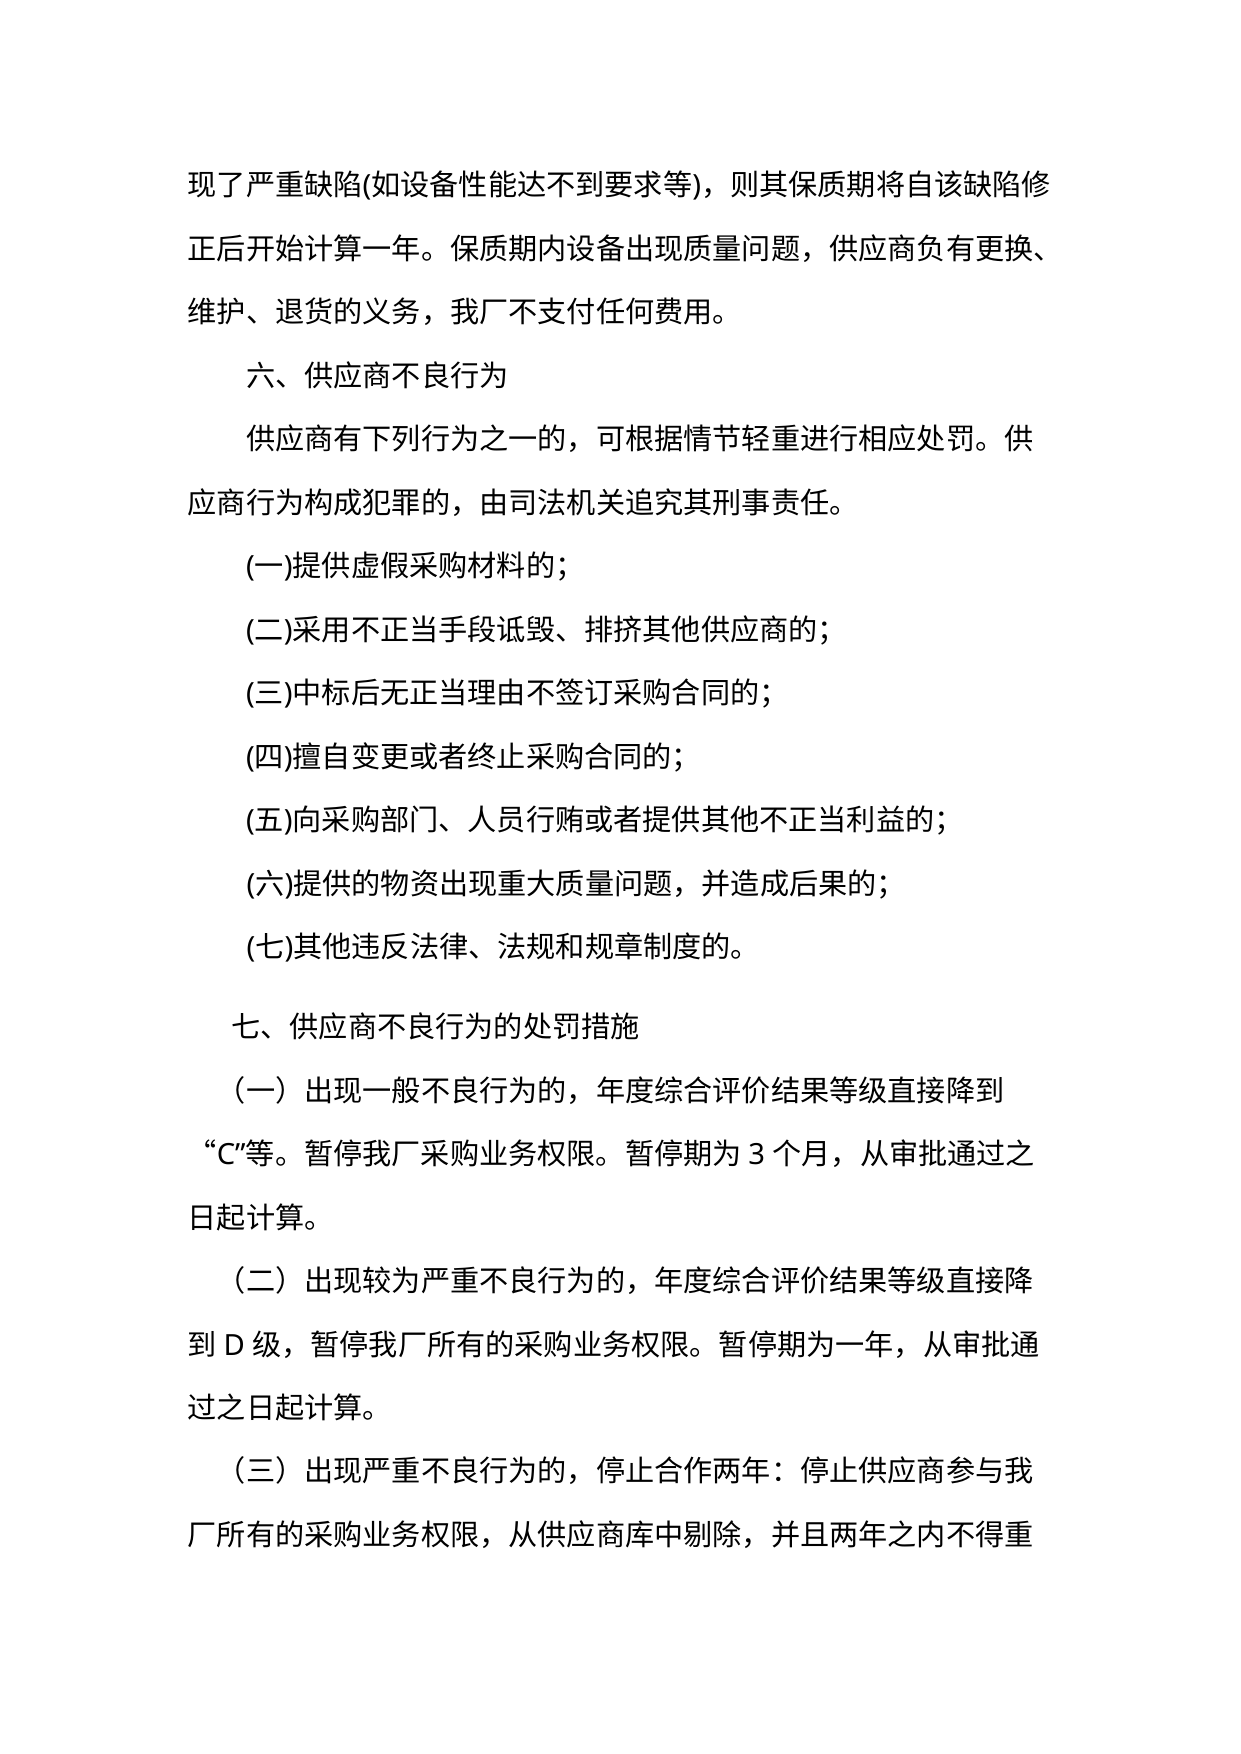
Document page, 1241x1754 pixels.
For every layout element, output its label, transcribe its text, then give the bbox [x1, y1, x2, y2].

text 七、供应商不良行为的处罚措施 [187, 1004, 969, 1046]
list 中标后无正当理由不签订采购合同的； [187, 670, 1053, 712]
text 供应商有下列行为之一的，可根据情节轻重进行相应处罚。供应商行为构成犯罪的，由司法机关追究其刑事责任。 [187, 416, 1053, 522]
list 提供的物资出现重大质量问题，并造成后果的； [187, 860, 1053, 903]
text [187, 1448, 1053, 1554]
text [187, 162, 1053, 331]
list 其他违反法律、法规和规章制度的。 [187, 924, 1053, 966]
list 擅自变更或者终止采购合同的； [187, 733, 1053, 776]
text （二）出现较为严重不良行为的，年度综合评价结果等级直接降到 D 级，暂停我厂所有的采购业务权限。暂停期为一年，从审批通过之日起计算。 [187, 1258, 1053, 1427]
list 向采购部门、人员行贿或者提供其他不正当利益的； [187, 797, 1053, 839]
list 提供虚假采购材料的； [187, 543, 1053, 585]
text （一）出现一般不良行为的，年度综合评价结果等级直接降到“C”等。暂停我厂采购业务权限。暂停期为 3 个月，从审批通过之日起计算。 [187, 1067, 1053, 1236]
list 采用不正当手段诋毁、排挤其他供应商的； [187, 606, 1053, 649]
text 六、供应商不良行为 [187, 352, 1053, 395]
